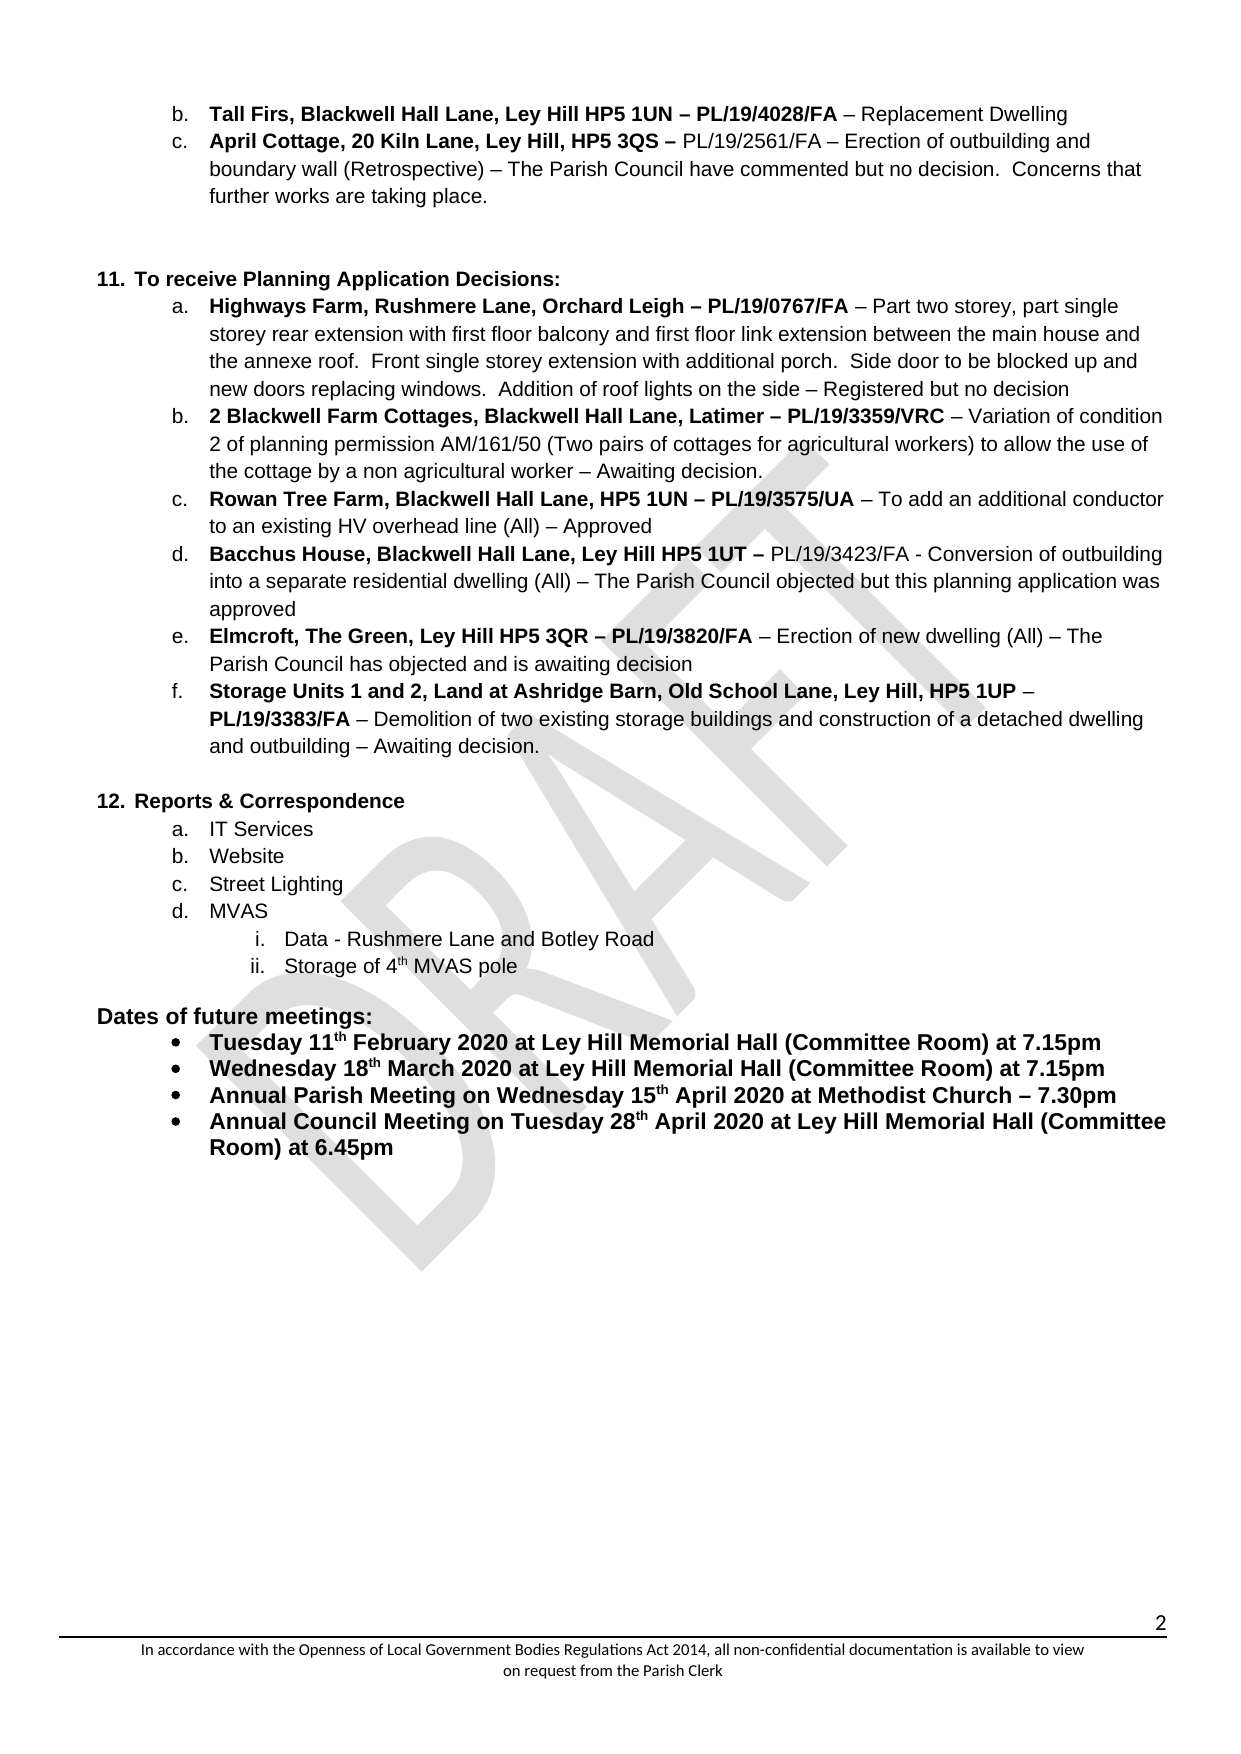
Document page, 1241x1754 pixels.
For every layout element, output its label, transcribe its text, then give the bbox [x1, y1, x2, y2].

list Annual Council Meeting on Tuesday 28th April 2020 at Ley Hill Memorial Hall (Committee Room) at 6.45pm [172, 1108, 1167, 1161]
list Rowan Tree Farm, Blackwell Hall Lane, HP5 1UN – PL/19/3575/UA – To add an additional conductor to an existing HV overhead line (All) – Approved [172, 487, 1167, 538]
list Highways Farm, Rushmere Lane, Orchard Leigh – PL/19/0767/FA – Part two storey, part single storey rear extension with first floor balcony and first floor link extension between the main house and the annexe roof. Front single storey extension with additional porch. Side door to be blocked up and new doors replacing windows. Addition of roof lights on the side – Registered but no decision [172, 294, 1167, 401]
list Annual Parish Meeting on Wednesday 15th April 2020 at Methodist Church – 7.30pm [172, 1082, 1167, 1108]
list Wednesday 18th March 2020 at Ley Hill Memorial Hall (Committee Room) at 7.15pm [172, 1055, 1167, 1082]
list To receive Planning Application Decisions: [97, 267, 1167, 291]
list MVAS [172, 899, 1167, 923]
list IT Services [172, 817, 1167, 841]
list Storage of 4th MVAS pole [265, 954, 1167, 978]
list Bacchus House, Blackwell Hall Lane, Ley Hill HP5 1UT – PL/19/3423/FA - Conversion of outbuilding into a separate residential dwelling (All) – The Parish Council objected but this planning application was approved [172, 542, 1167, 621]
list Street Lighting [172, 872, 1167, 896]
list Tuesday 11th February 2020 at Ley Hill Memorial Hall (Committee Room) at 7.15pm [172, 1029, 1167, 1055]
list Elmcroft, The Green, Ley Hill HP5 3QR – PL/19/3820/FA – Erection of new dwelling (All) – The Parish Council has objected and is awaiting decision [172, 624, 1167, 676]
list April Cottage, 20 Kiln Lane, Ley Hill, HP5 3QS – PL/19/2561/FA – Erection of outbuilding and boundary wall (Retrospective) – The Parish Council have commented but no decision. Concerns that further works are taking place. [172, 129, 1167, 208]
list 2 Blackwell Farm Cottages, Blackwell Hall Lane, Latimer – PL/19/3359/VRC – Variation of condition 2 of planning permission AM/161/50 (Two pairs of cottages for agricultural workers) to allow the use of the cottage by a non agricultural worker – Awaiting decision. [172, 404, 1167, 483]
list Storage Units 1 and 2, Land at Ashridge Barn, Old School Lane, Ley Hill, HP5 1UP – PL/19/3383/FA – Demolition of two existing storage buildings and construction of a detached dwelling and outbuilding – Awaiting decision. [172, 679, 1167, 758]
list Website [172, 844, 1167, 868]
list Reports & Correspondence [97, 789, 1167, 813]
list Data - Rushmere Lane and Botley Road [265, 927, 1167, 951]
list Tall Firs, Blackwell Hall Lane, Ley Hill HP5 1UN – PL/19/4028/FA – Replacement Dwelling [172, 102, 1167, 126]
text Dates of future meetings: [97, 1003, 1167, 1029]
